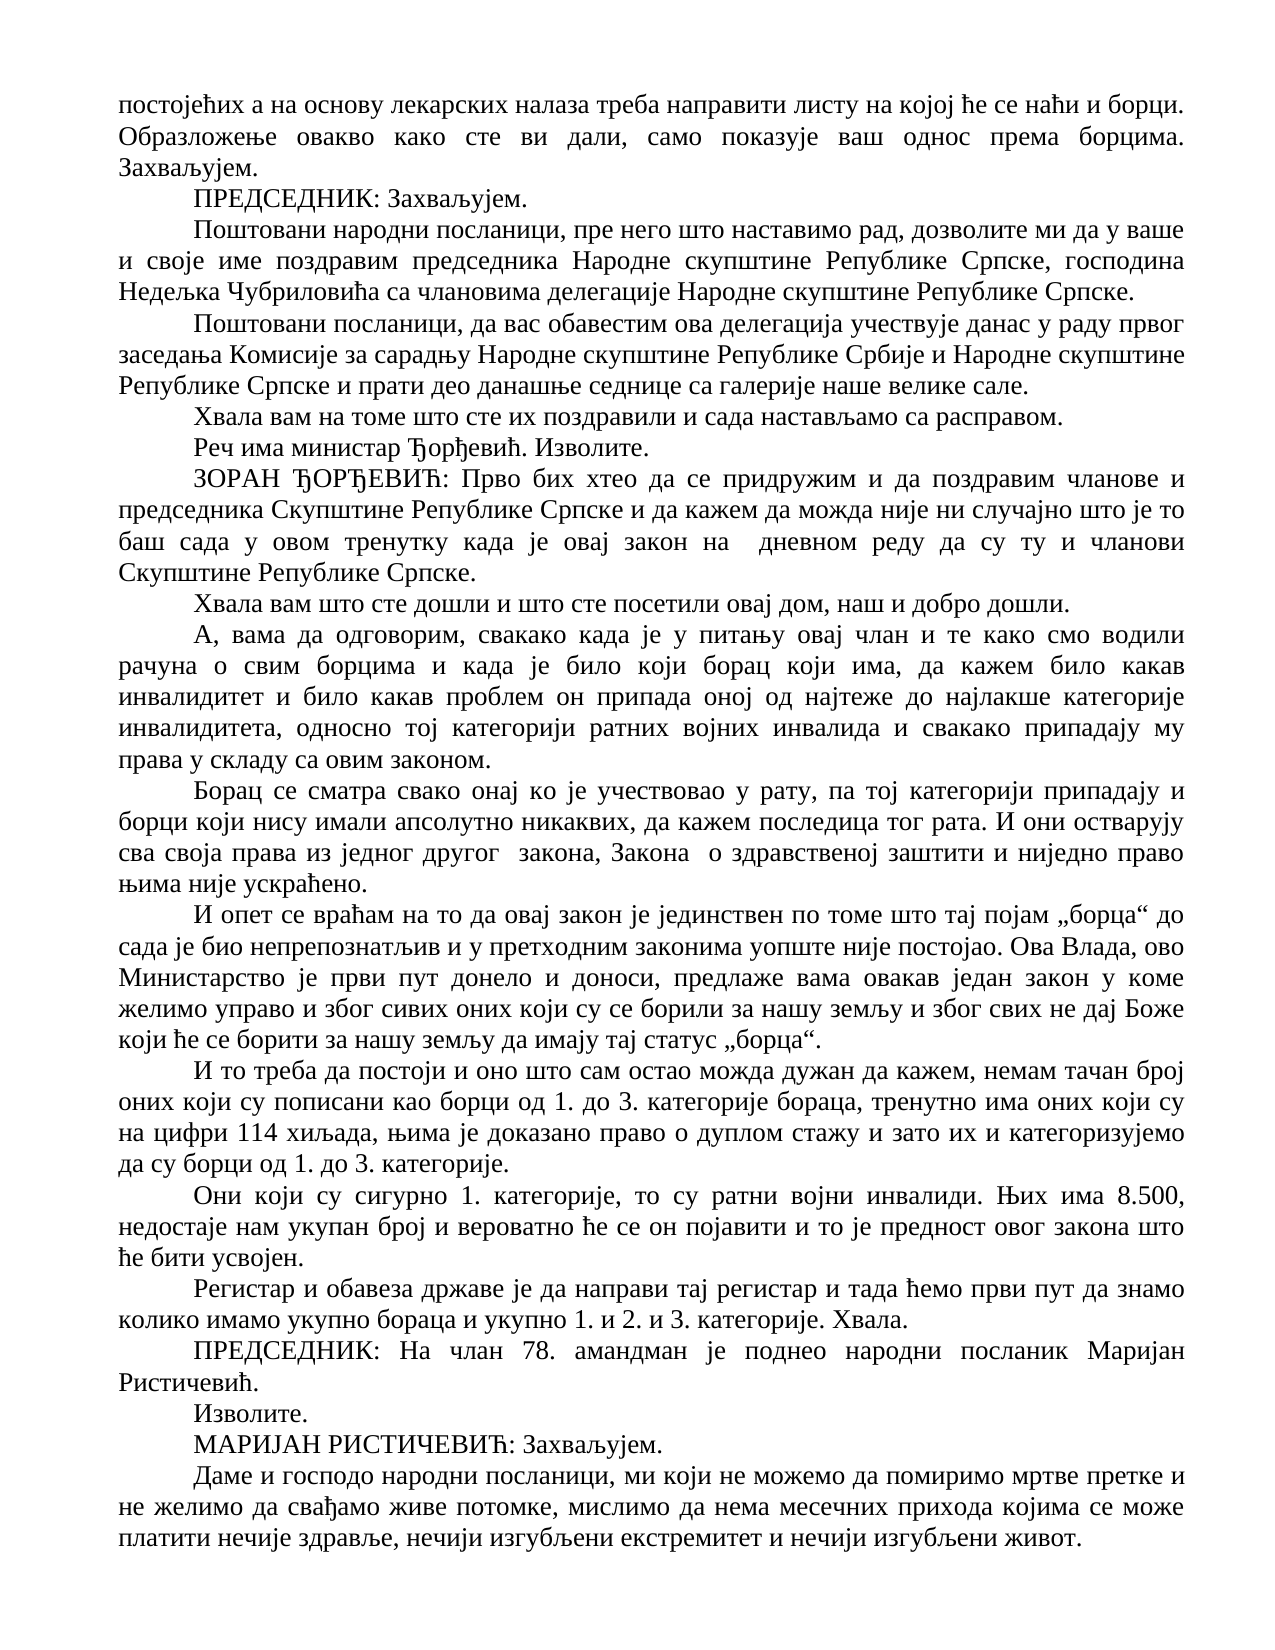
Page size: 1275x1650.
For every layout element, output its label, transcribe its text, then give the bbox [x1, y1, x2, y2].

text Они који су сигурно 1. категорије, то су ратни војни инвалиди. Њих има 8.500, недостаје нам укупан број и вероватно ће се он појавити и то је предност овог закона што ће бити усвојен. [118, 1179, 1186, 1272]
text ЗОРАН ЂОРЂЕВИЋ: Прво бих хтео да се придружим и да поздравим чланове и председника Скупштине Републике Српске и да кажем да можда није ни случајно што је то баш сада у овом тренутку када је овај закон на дневном реду да су ту и чланови Скупштине Републике Српске. [118, 462, 1186, 587]
text ПРЕДСЕДНИК: Захваљујем. [118, 182, 1186, 213]
text Хвала вам на томе што сте их поздравили и сада настављамо са расправом. [118, 400, 1186, 431]
text И опет се враћам на то да овај закон је јединствен по томе што тај појам „борца“ до сада је био непрепознатљив и у претходним законима уопште није постојао. Ова Влада, ово Министарство је први пут донело и доноси, предлаже вама овакав један закон у коме желимо управо и због сивих оних који су се борили за нашу земљу и због свих не дај Боже који ће се борити за нашу земљу да имају тај статус „борца“. [118, 898, 1186, 1054]
text Даме и господо народни посланици, ми који не можемо да помиримо мртве претке и не желимо да свађамо живе потомке, мислимо да нема месечних прихода којима се може платити нечије здравље, нечији изгубљени екстремитет и нечији изгубљени живот. [118, 1459, 1186, 1552]
text Изволите. [118, 1397, 1186, 1428]
text Хвала вам што сте дошли и што сте посетили овај дом, наш и добро дошли. [118, 587, 1186, 618]
text Регистар и обавеза државе је да направи тај регистар и тада ћемо први пут да знамо колико имамо укупно бораца и укупно 1. и 2. и 3. категорије. Хвала. [118, 1272, 1186, 1334]
text ПРЕДСЕДНИК: На члан 78. амандман је поднео народни посланик Маријан Ристичевић. [118, 1334, 1186, 1397]
text Борац се сматра свако онај ко је учествовао у рату, па тој категорији припадају и борци који нису имали апсолутно никаквих, да кажем последица тог рата. И они остварују сва своја права из једног другог закона, Закона о здравственој заштити и ниједно право њима није ускраћено. [118, 774, 1186, 898]
text Поштовани посланици, да вас обавестим ова делегација учествује данас у раду првог заседања Комисије за сарадњу Народне скупштине Републике Србије и Народне скупштине Републике Српске и прати део данашње седнице са галерије наше велике сале. [118, 307, 1186, 400]
text И то треба да постоји и оно што сам остао можда дужан да кажем, немам тачан број оних који су пописани као борци од 1. до 3. категорије бораца, тренутно има оних који су на цифри 114 хиљада, њима је доказано право о дуплом стажу и зато их и категоризујемо да су борци од 1. до 3. категорије. [118, 1054, 1186, 1179]
text Поштовани народни посланици, пре него што наставимо рад, дозволите ми да у ваше и своје име поздравим председника Народне скупштине Републике Српске, господина Недељка Чубриловића са члановима делегације Народне скупштине Републике Српске. [118, 213, 1186, 307]
text МАРИЈАН РИСТИЧЕВИЋ: Захваљујем. [118, 1428, 1186, 1459]
text Реч има министар Ђорђевић. Изволите. [118, 431, 1186, 462]
text А, вама да одговорим, свакако када је у питању овај члан и те како смо водили рачуна о свим борцима и када је било који борац који има, да кажем било какав инвалидитет и било какав проблем он припада оној од најтеже до најлакше категорије инвалидитета, односно тој категорији ратних војних инвалида и свакако припадају му права у складу са овим законом. [118, 618, 1186, 774]
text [118, 89, 1186, 182]
